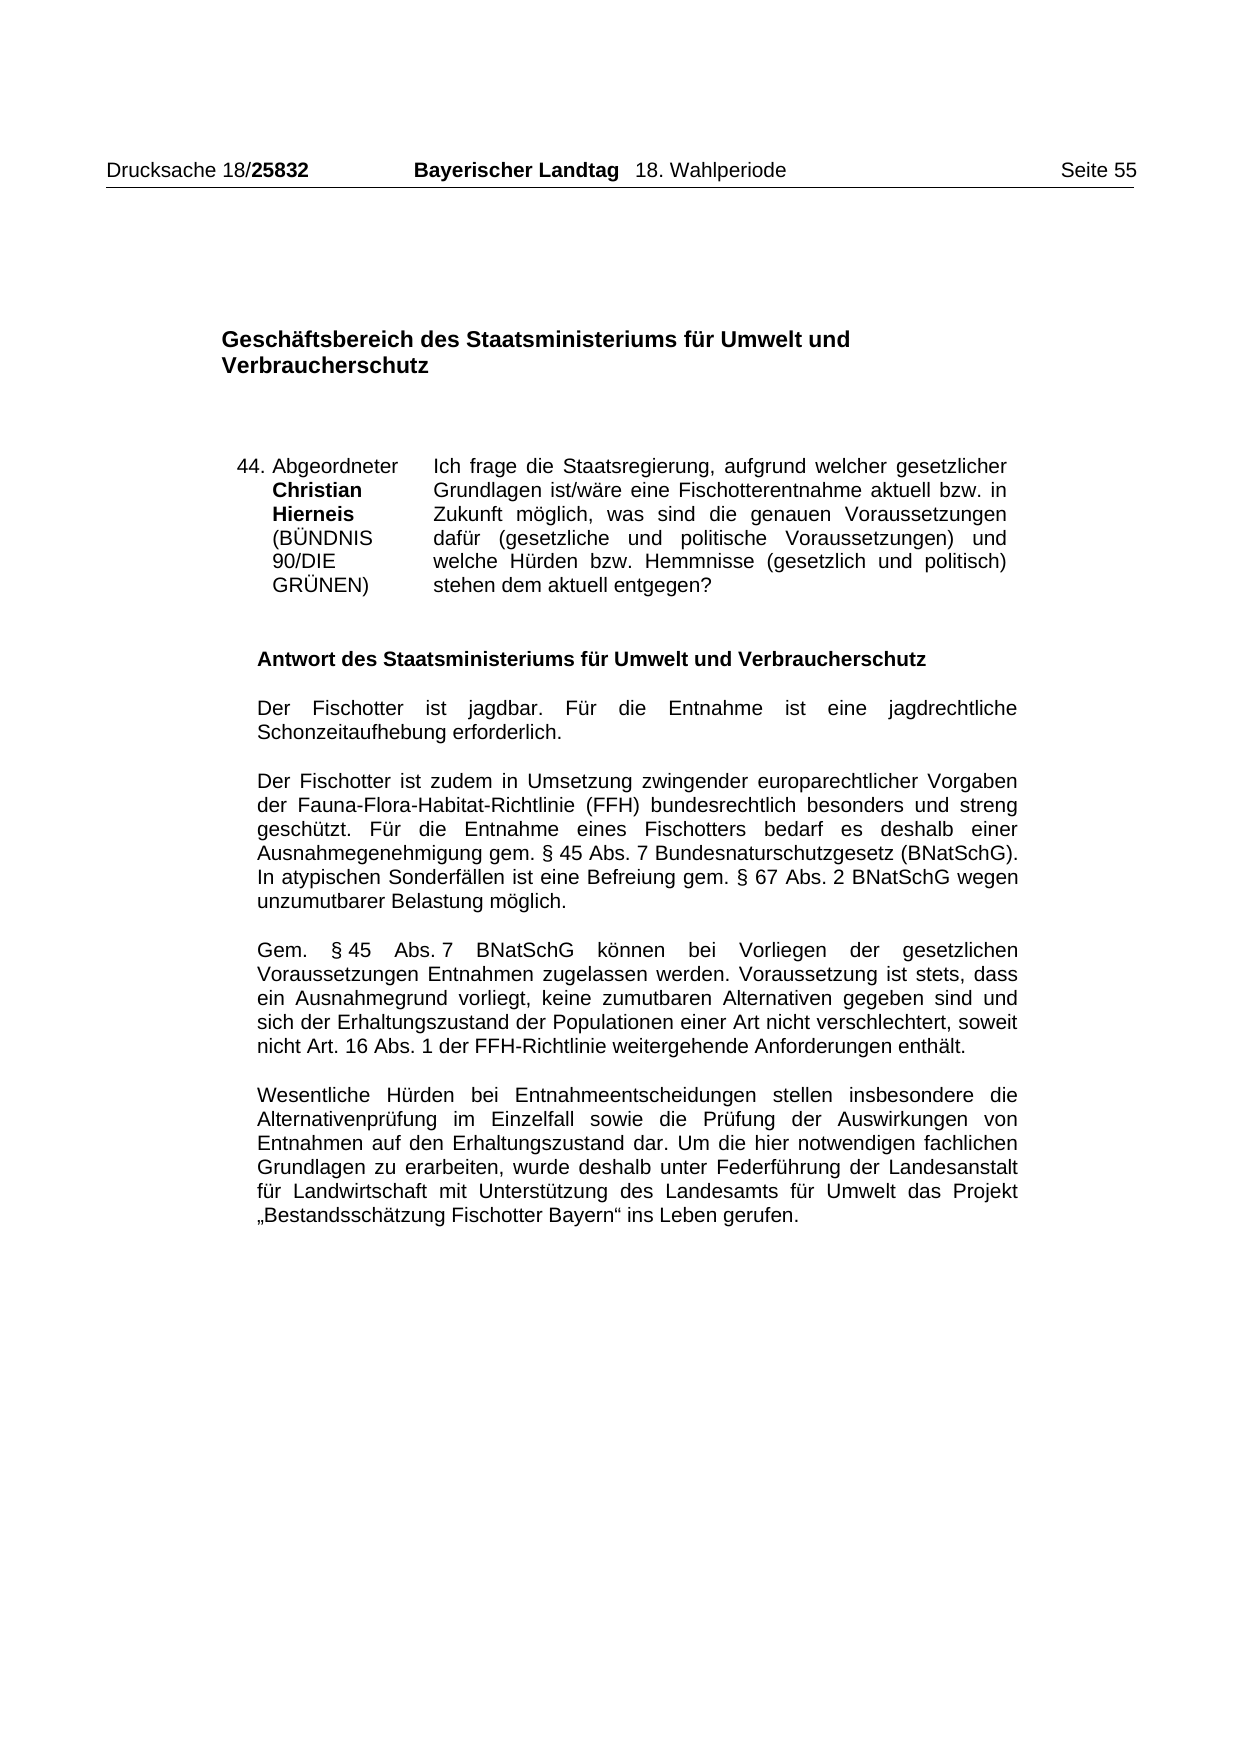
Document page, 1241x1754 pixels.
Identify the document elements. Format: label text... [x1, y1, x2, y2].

text Der Fischotter ist zudem in Umsetzung zwingender europarechtlicher Vorgaben der Fauna-Flora-Habitat-Richtlinie (FFH) bundesrechtlich besonders und streng geschützt. Für die Entnahme eines Fischotters bedarf es deshalb einer Ausnahmegenehmigung gem. § 45 Abs. 7 Bundesnaturschutzgesetz (BNatSchG). In atypischen Sonderfällen ist eine Befreiung gem. § 67 Abs. 2 BNatSchG wegen unzumutbarer Belastung möglich. [257, 769, 1019, 913]
text Gem. § 45 Abs. 7 BNatSchG können bei Vorliegen der gesetzlichen Voraussetzungen Entnahmen zugelassen werden. Voraussetzung ist stets, dass ein Ausnahmegrund vorliegt, keine zumutbaren Alternativen gegeben sind und sich der Erhaltungszustand der Populationen einer Art nicht verschlechtert, soweit nicht Art. 16 Abs. 1 der FFH-Richtlinie weitergehende Anforderungen enthält. [257, 938, 1019, 1058]
table_header Abgeordneter Christian Hierneis (BÜNDNIS 90/DIE GRÜNEN) [225, 379, 422, 597]
table_header Ich frage die Staatsregierung, aufgrund welcher gesetzlicher Grundlagen ist/wäre eine Fischotterentnahme aktuell bzw. in Zukunft möglich, was sind die genauen Voraussetzungen dafür (gesetzliche und politische Voraussetzungen) und welche Hürden bzw. Hemmnisse (gesetzlich und politisch) stehen dem aktuell entgegen? [422, 379, 1019, 597]
text Der Fischotter ist jagdbar. Für die Entnahme ist eine jagdrechtliche Schonzeitaufhebung erforderlich. [257, 696, 1019, 744]
text Antwort des Staatsministeriums für Umwelt und Verbraucherschutz [257, 647, 1019, 671]
text Wesentliche Hürden bei Entnahmeentscheidungen stellen insbesondere die Alternativenprüfung im Einzelfall sowie die Prüfung der Auswirkungen von Entnahmen auf den Erhaltungszustand dar. Um die hier notwendigen fachlichen Grundlagen zu erarbeiten, wurde deshalb unter Federführung der Landesanstalt für Landwirtschaft mit Unterstützung des Landesamts für Umwelt das Projekt „Bestandsschätzung Fischotter Bayern“ ins Leben gerufen. [257, 1083, 1019, 1226]
text Geschäftsbereich des Staatsministeriums für Umwelt und Verbraucherschutz [221, 326, 1019, 378]
